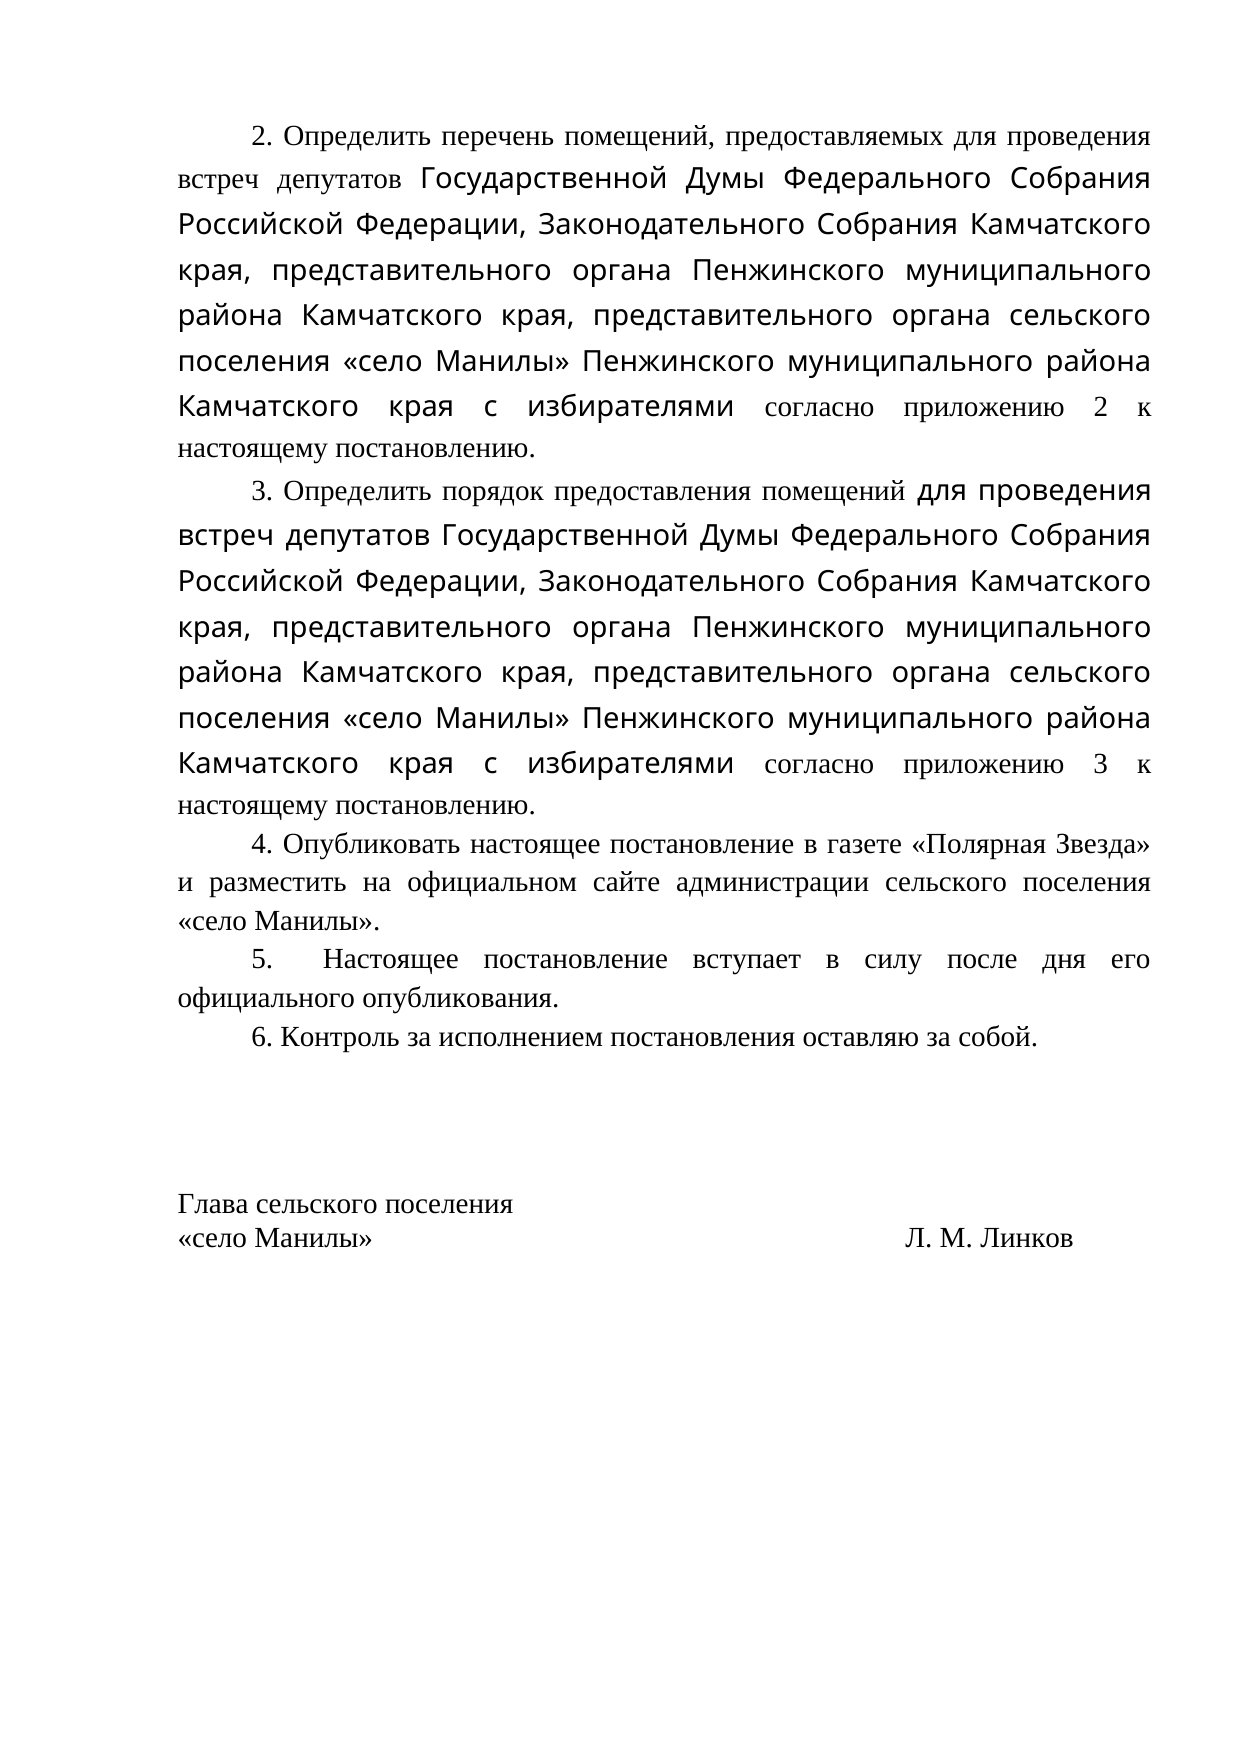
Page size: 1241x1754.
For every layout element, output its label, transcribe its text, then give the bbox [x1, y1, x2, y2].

text 3. Определить порядок предоставления помещений для проведения встреч депутатов Государственной Думы Федерального Собрания Российской Федерации, Законодательного Собрания Камчатского края, представительного органа Пенжинского муниципального района Камчатского края, представительного органа сельского поселения «село Манилы» Пенжинского муниципального района Камчатского края с избирателями согласно приложению 3 к настоящему постановлению. [177, 469, 1152, 821]
text 6. Контроль за исполнением постановления оставляю за собой. [177, 1019, 1152, 1052]
text 2. Определить перечень помещений, предоставляемых для проведения встреч депутатов Государственной Думы Федерального Собрания Российской Федерации, Законодательного Собрания Камчатского края, представительного органа Пенжинского муниципального района Камчатского края, представительного органа сельского поселения «село Манилы» Пенжинского муниципального района Камчатского края с избирателями согласно приложению 2 к настоящему постановлению. [177, 118, 1152, 464]
text «село Манилы» Л. М. Линков [177, 1220, 1152, 1254]
text 4. Опубликовать настоящее постановление в газете «Полярная Звезда» и разместить на официальном сайте администрации сельского поселения «село Манилы». [177, 826, 1152, 937]
text 5. Настоящее постановление вступает в силу после дня его официального опубликования. [177, 942, 1152, 1014]
text Глава сельского поселения [177, 1187, 1152, 1220]
